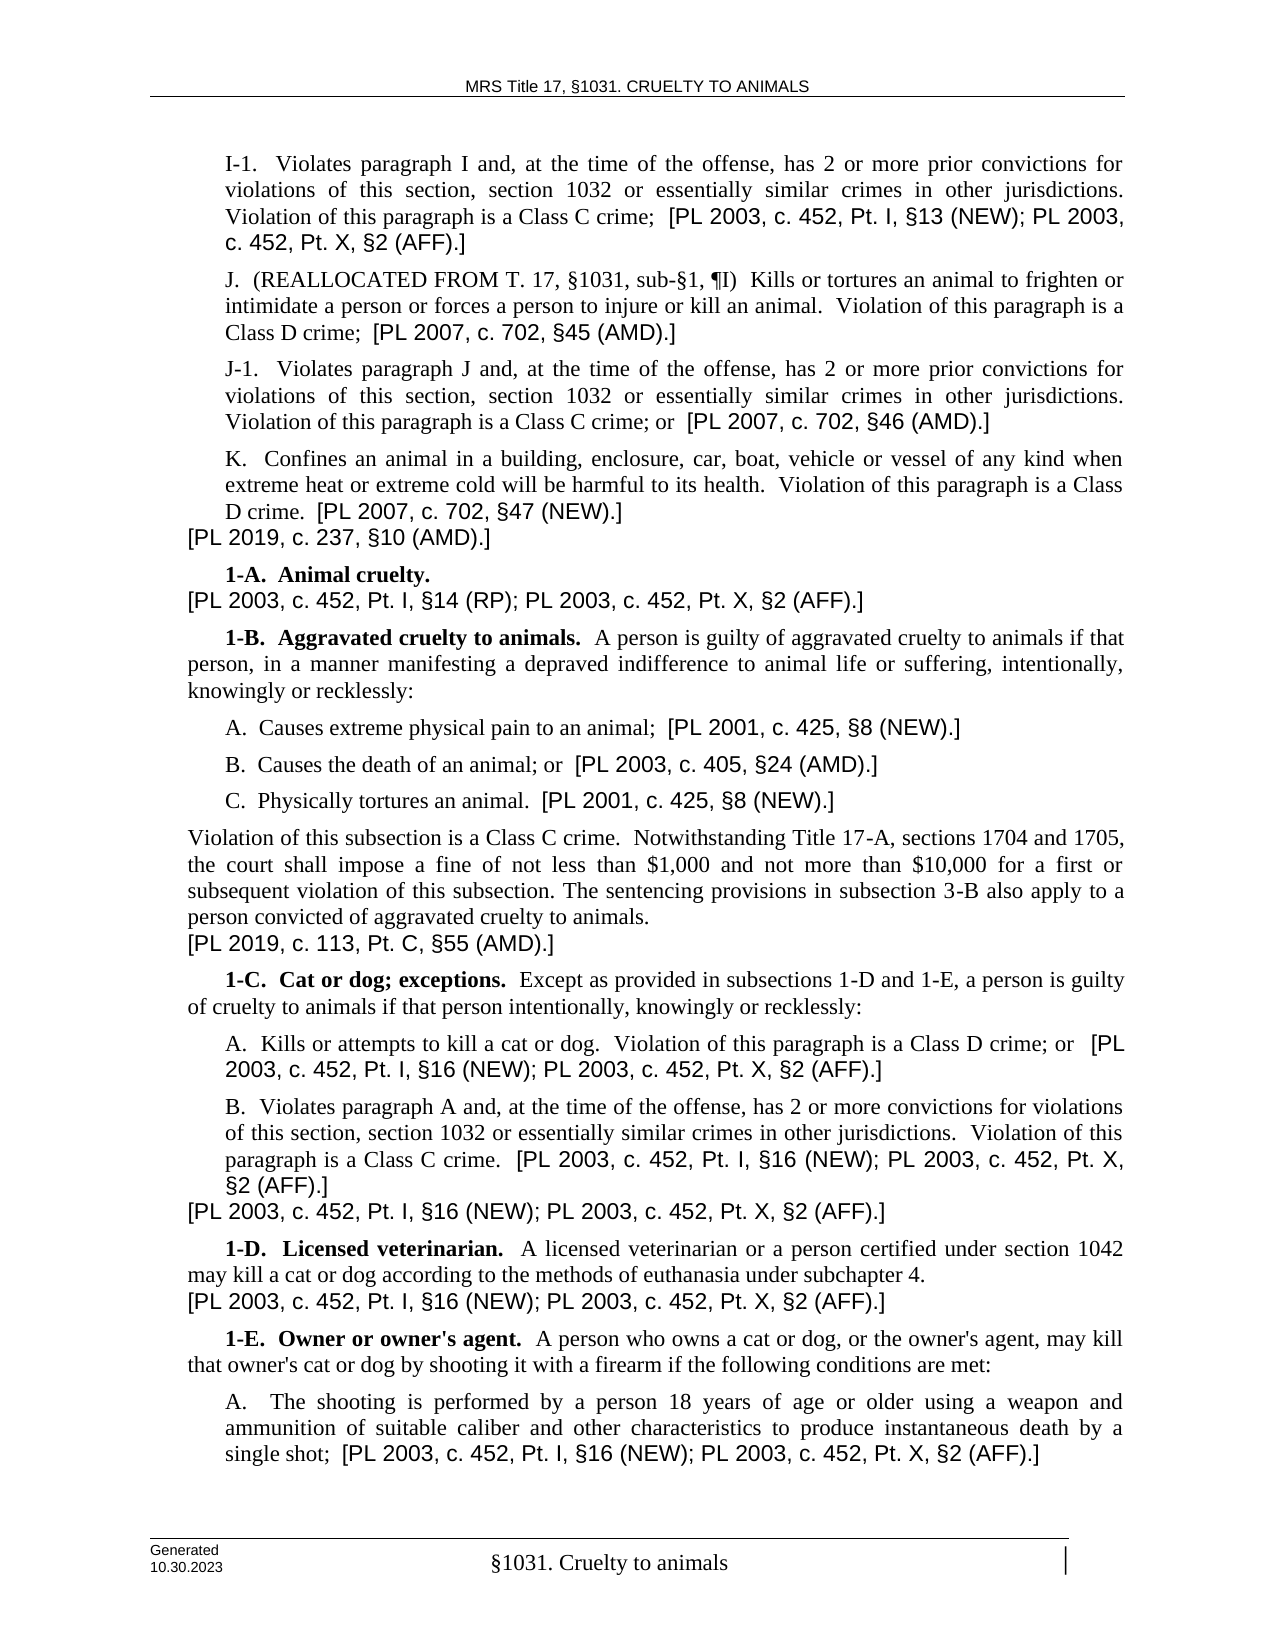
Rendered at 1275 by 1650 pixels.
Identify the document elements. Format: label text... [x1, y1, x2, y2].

text A. Kills or attempts to kill a cat or dog. Violation of this paragraph is a Class D crime; or [PL 2003, c. 452, Pt. I, §16 (NEW); PL 2003, c. 452, Pt. X, §2 (AFF).] [225, 1029, 1125, 1082]
text 1-A. Animal cruelty. [187, 561, 1125, 587]
text B. Violates paragraph A and, at the time of the offense, has 2 or more convictions for violations of this section, section 1032 or essentially similar crimes in other jurisdictions. Violation of this paragraph is a Class C crime. [PL 2003, c. 452, Pt. I, §16 (NEW); PL 2003, c. 452, Pt. X, §2 (AFF).] [225, 1093, 1125, 1198]
text 1-C. Cat or dog; exceptions. Except as provided in subsections 1‑D and 1‑E, a person is guilty of cruelty to animals if that person intentionally, knowingly or recklessly: [187, 966, 1125, 1019]
text [PL 2019, c. 237, §10 (AMD).] [187, 524, 1125, 551]
text A. The shooting is performed by a person 18 years of age or older using a weapon and ammunition of suitable caliber and other characteristics to produce instantaneous death by a single shot; [PL 2003, c. 452, Pt. I, §16 (NEW); PL 2003, c. 452, Pt. X, §2 (AFF).] [225, 1388, 1125, 1467]
text [PL 2019, c. 113, Pt. C, §55 (AMD).] [187, 930, 1125, 956]
text [PL 2003, c. 452, Pt. I, §16 (NEW); PL 2003, c. 452, Pt. X, §2 (AFF).] [187, 1288, 1125, 1314]
text Violation of this subsection is a Class C crime. Notwithstanding Title 17‑A, sections 1704 and 1705, the court shall impose a fine of not less than $1,000 and not more than $10,000 for a first or subsequent violation of this subsection. The sentencing provisions in subsection 3‑B also apply to a person convicted of aggravated cruelty to animals. [187, 824, 1125, 930]
text K. Confines an animal in a building, enclosure, car, boat, vehicle or vessel of any kind when extreme heat or extreme cold will be harmful to its health. Violation of this paragraph is a Class D crime. [PL 2007, c. 702, §47 (NEW).] [225, 445, 1125, 524]
text [PL 2003, c. 452, Pt. I, §14 (RP); PL 2003, c. 452, Pt. X, §2 (AFF).] [187, 587, 1125, 614]
text J-1. Violates paragraph J and, at the time of the offense, has 2 or more prior convictions for violations of this section, section 1032 or essentially similar crimes in other jurisdictions. Violation of this paragraph is a Class C crime; or [PL 2007, c. 702, §46 (AMD).] [225, 356, 1125, 435]
text 1-D. Licensed veterinarian. A licensed veterinarian or a person certified under section 1042 may kill a cat or dog according to the methods of euthanasia under subchapter 4. [187, 1235, 1125, 1288]
text B. Causes the death of an animal; or [PL 2003, c. 405, §24 (AMD).] [225, 751, 1125, 777]
text C. Physically tortures an animal. [PL 2001, c. 425, §8 (NEW).] [225, 787, 1125, 814]
text [PL 2003, c. 452, Pt. I, §16 (NEW); PL 2003, c. 452, Pt. X, §2 (AFF).] [187, 1198, 1125, 1225]
text 1-E. Owner or owner's agent. A person who owns a cat or dog, or the owner's agent, may kill that owner's cat or dog by shooting it with a firearm if the following conditions are met: [187, 1324, 1125, 1377]
text J. (REALLOCATED FROM T. 17, §1031, sub-§1, ¶I) Kills or tortures an animal to frighten or intimidate a person or forces a person to injure or kill an animal. Violation of this paragraph is a Class D crime; [PL 2007, c. 702, §45 (AMD).] [225, 266, 1125, 345]
text 1-B. Aggravated cruelty to animals. A person is guilty of aggravated cruelty to animals if that person, in a manner manifesting a depraved indifference to animal life or suffering, intentionally, knowingly or recklessly: [187, 624, 1125, 703]
text I-1. Violates paragraph I and, at the time of the offense, has 2 or more prior convictions for violations of this section, section 1032 or essentially similar crimes in other jurisdictions. Violation of this paragraph is a Class C crime; [PL 2003, c. 452, Pt. I, §13 (NEW); PL 2003, c. 452, Pt. X, §2 (AFF).] [225, 150, 1125, 256]
text A. Causes extreme physical pain to an animal; [PL 2001, c. 425, §8 (NEW).] [225, 714, 1125, 740]
